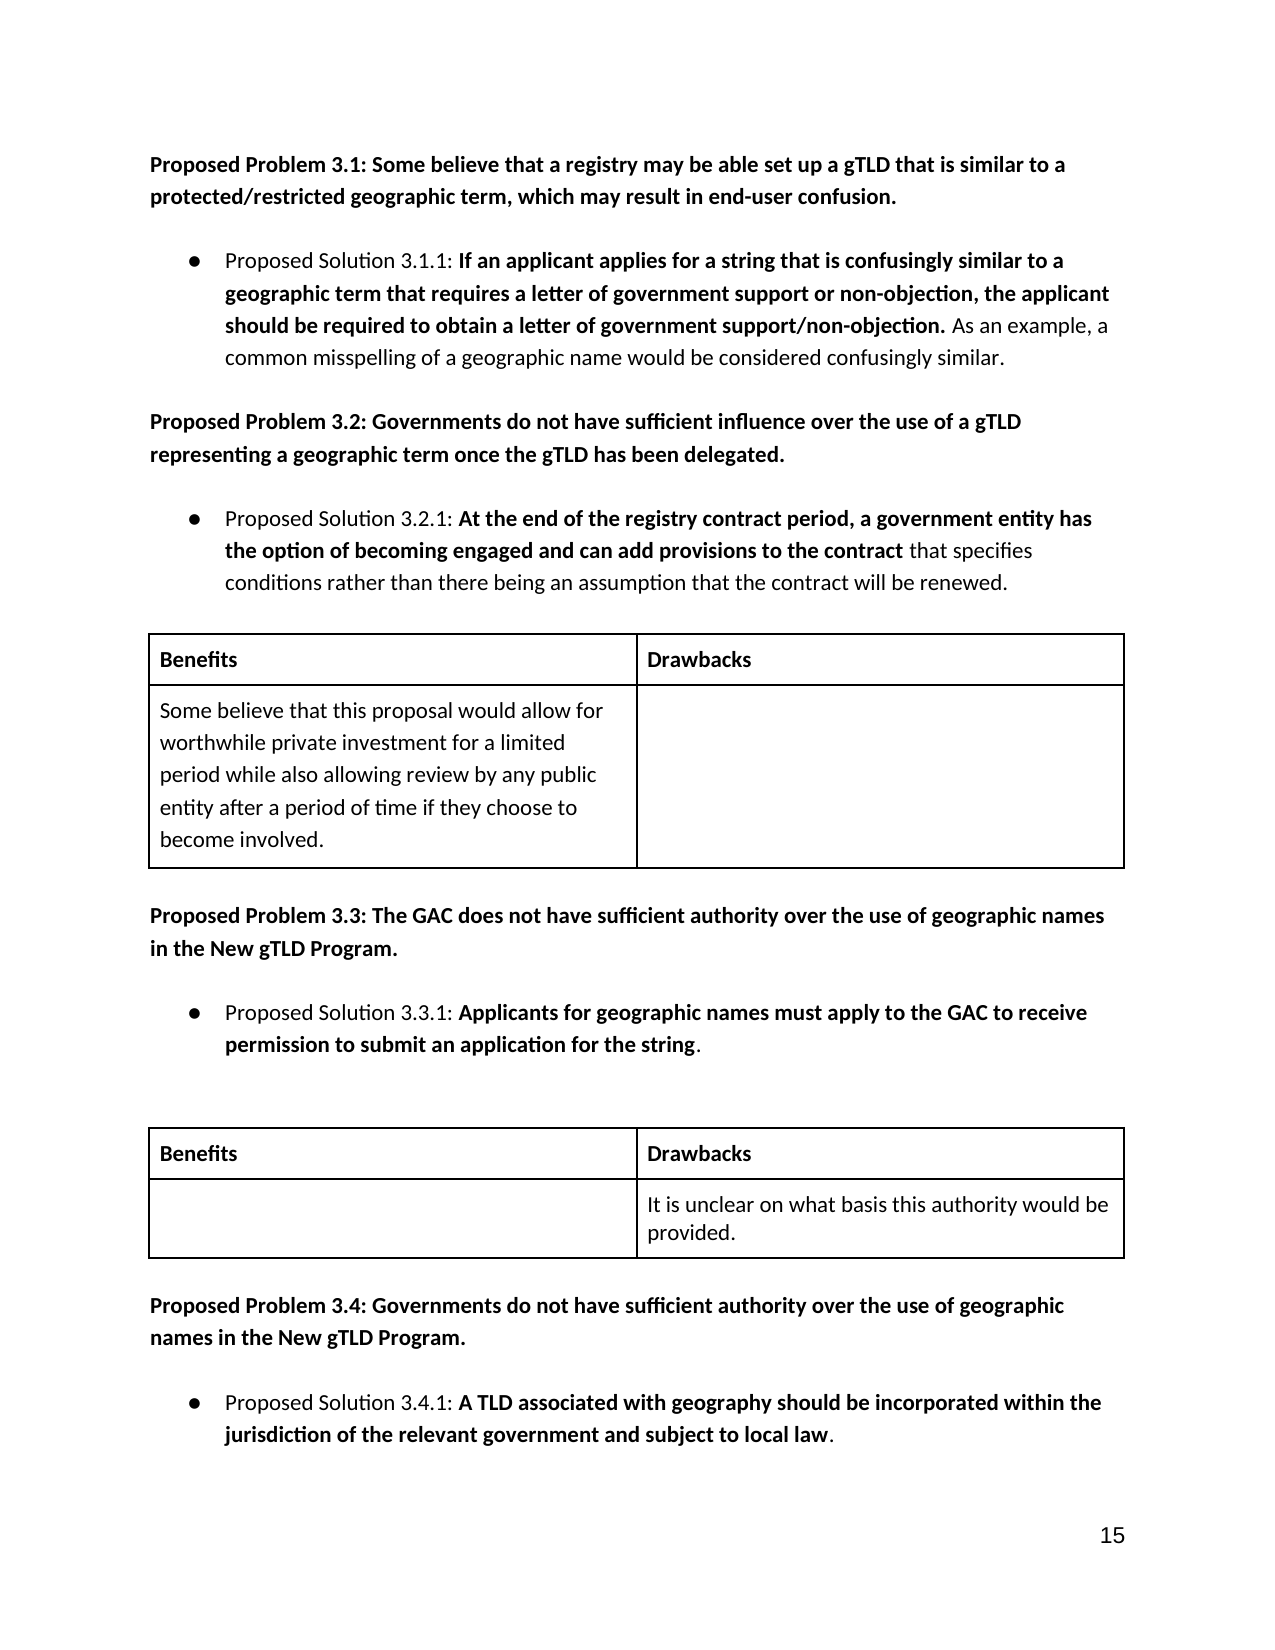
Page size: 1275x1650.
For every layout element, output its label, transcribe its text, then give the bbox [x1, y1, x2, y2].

table_header Benefits [150, 635, 636, 684]
text Proposed Problem 3.3: The GAC does not have sufficient authority over the use of geographic names in the New gTLD Program. [150, 902, 1125, 962]
table_cell It is unclear on what basis this authority would be provided. [638, 1180, 1123, 1257]
table_header Drawbacks [638, 1129, 1123, 1178]
table_cell [638, 686, 1123, 867]
table_cell [150, 1180, 636, 1257]
list Proposed Solution 3.4.1: A TLD associated with geography should be incorporated within the jurisdiction of the relevant government and subject to local law. [187, 1388, 1125, 1448]
text Proposed Problem 3.2: Governments do not have sufficient influence over the use of a gTLD representing a geographic term once the gTLD has been delegated. [150, 407, 1125, 468]
table_header Benefits [150, 1129, 636, 1178]
table_header Drawbacks [638, 635, 1123, 684]
list Proposed Solution 3.2.1: At the end of the registry contract period, a government entity has the option of becoming engaged and can add provisions to the contract that specifies conditions rather than there being an assumption that the contract will be renewed. [187, 504, 1125, 596]
text Proposed Problem 3.1: Some believe that a registry may be able set up a gTLD that is similar to a protected/restricted geographic term, which may result in end-user confusion. [150, 150, 1125, 210]
table_cell Some believe that this proposal would allow for worthwhile private investment for a limited period while also allowing review by any public entity after a period of time if they choose to become involved. [150, 686, 636, 867]
text Proposed Problem 3.4: Governments do not have sufficient authority over the use of geographic names in the New gTLD Program. [150, 1291, 1125, 1351]
list Proposed Solution 3.3.1: Applicants for geographic names must apply to the GAC to receive permission to submit an application for the string. [187, 998, 1125, 1058]
list Proposed Solution 3.1.1: If an applicant applies for a string that is confusingly similar to a geographic term that requires a letter of government support or non-objection, the applicant should be required to obtain a letter of government support/non-objection. As an example, a common misspelling of a geographic name would be considered confusingly similar. [187, 247, 1125, 371]
